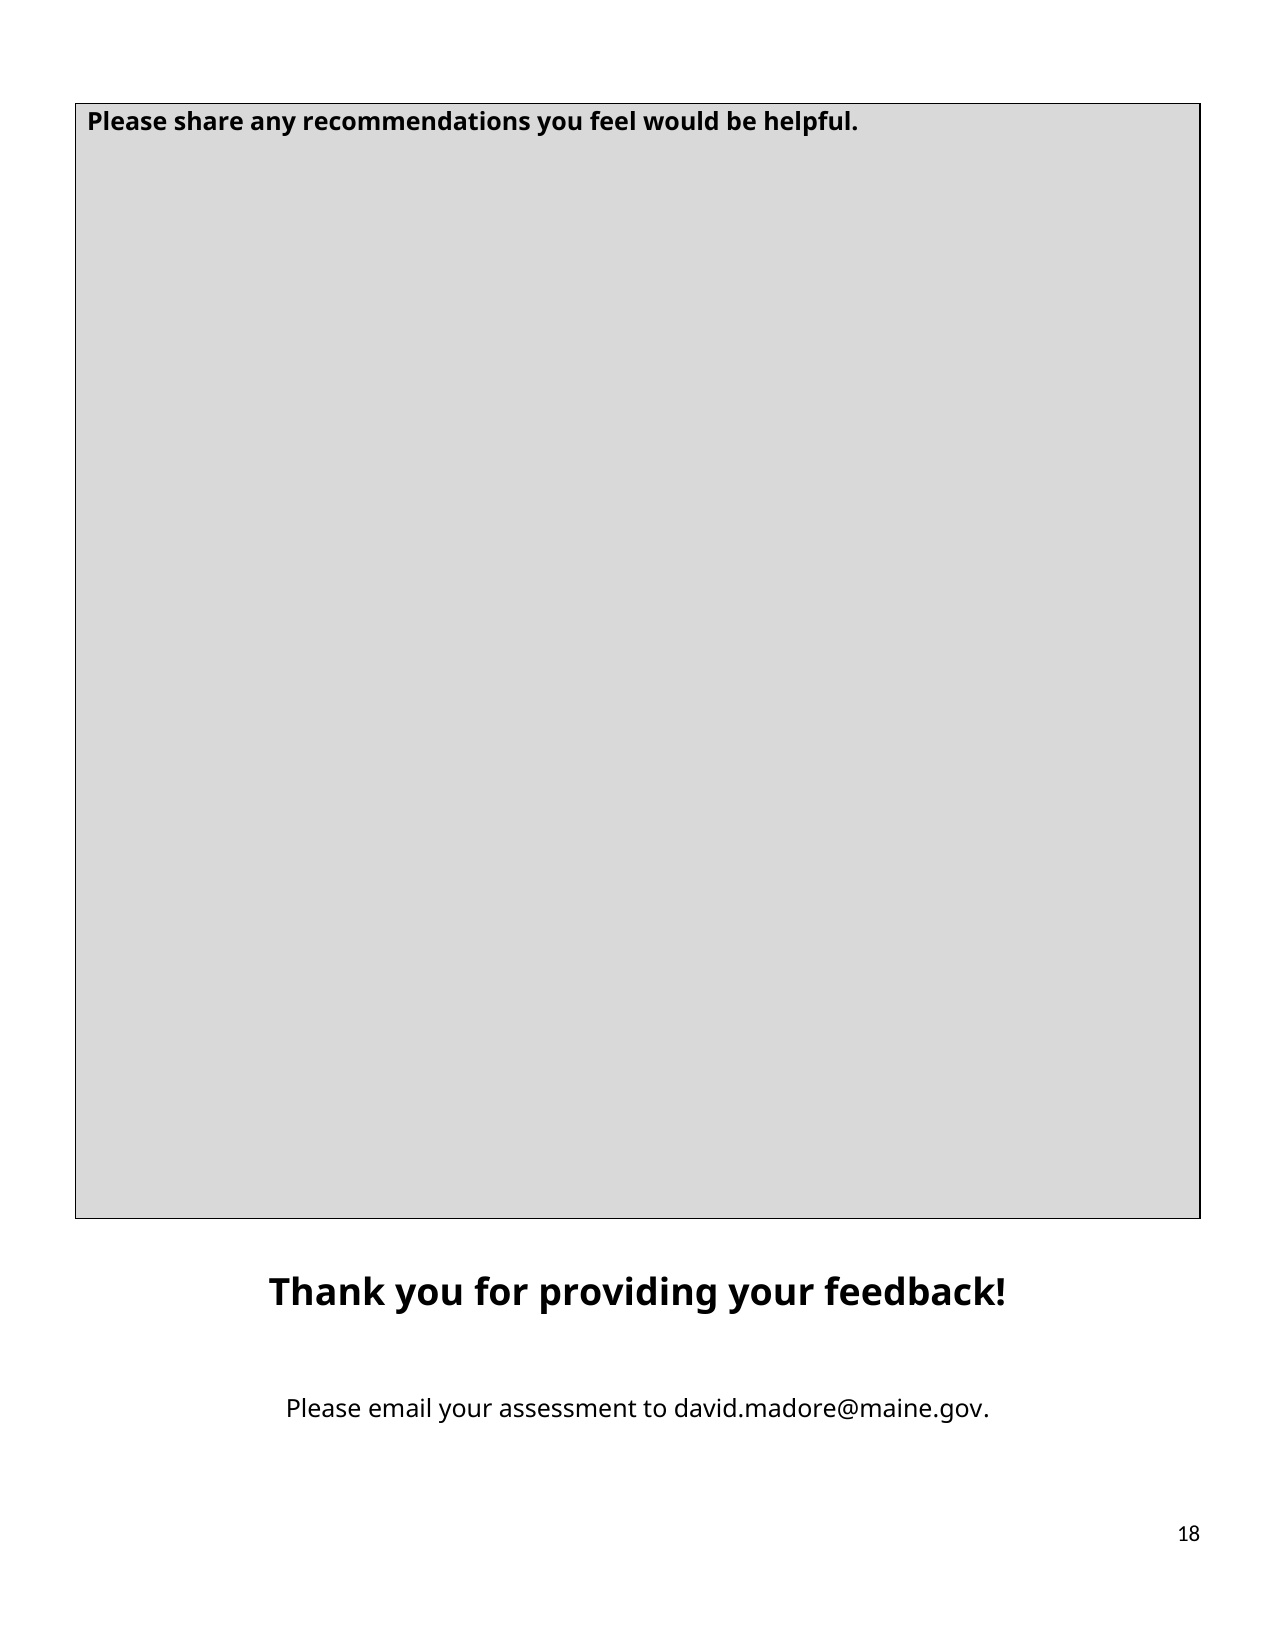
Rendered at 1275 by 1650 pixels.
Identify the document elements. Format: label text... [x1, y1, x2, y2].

text Thank you for providing your feedback! [75, 1266, 1200, 1317]
text Please email your assessment to david.madore@maine.gov.e [75, 1391, 1200, 1425]
table_cell Please share any recommendations you feel would be helpful. [76, 104, 1199, 1218]
